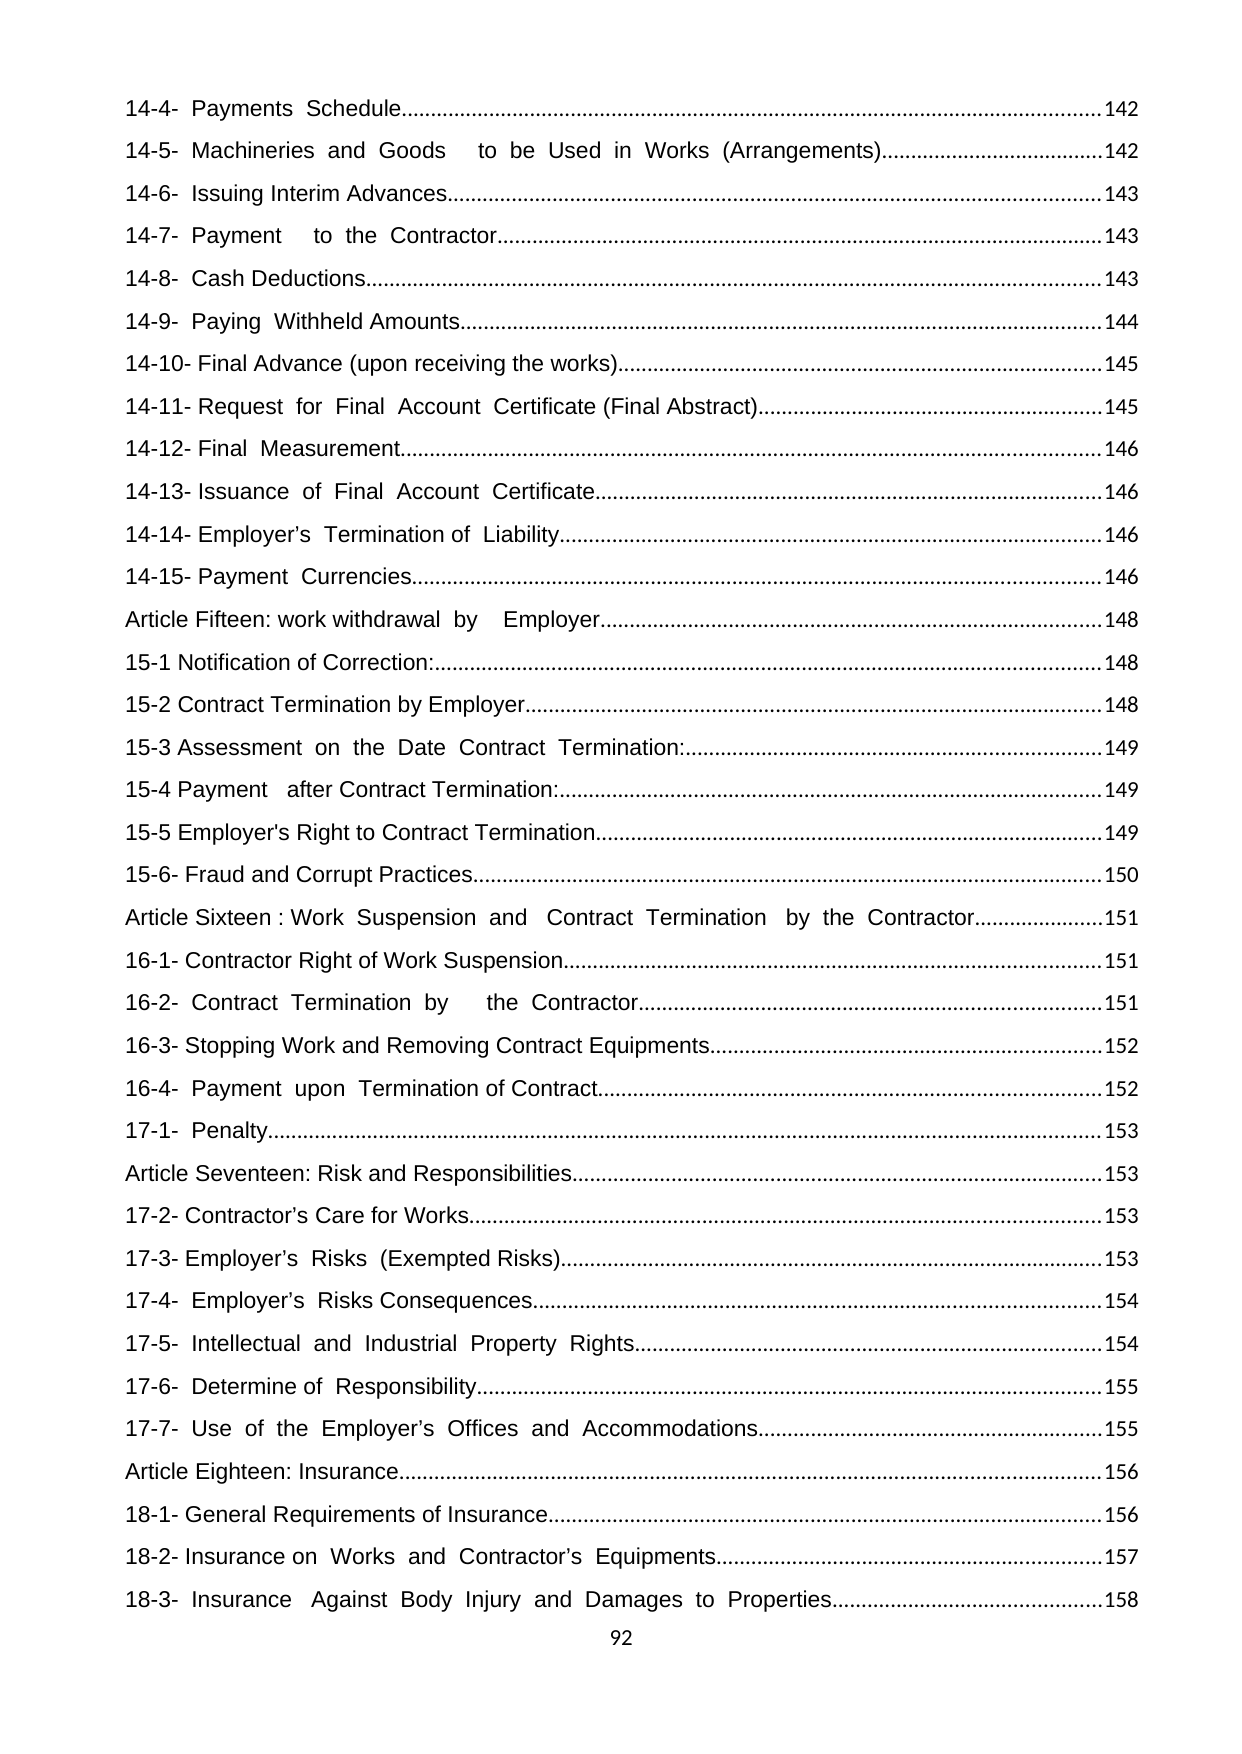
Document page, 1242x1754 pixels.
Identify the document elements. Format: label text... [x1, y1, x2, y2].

text 14-7- Payment to the Contractor 143 [125, 222, 1139, 249]
text 16-1- Contractor Right of Work Suspension 151 [125, 946, 1139, 974]
text 15-6- Fraud and Corrupt Practices 150 [125, 861, 1139, 889]
text 17-4- Employer’s Risks Consequences 154 [125, 1287, 1139, 1315]
text 15-2 Contract Termination by Employer 148 [125, 690, 1139, 718]
text Article Sixteen : Work Suspension and Contract Termination by the Contractor 151 [125, 903, 1139, 931]
text 14-13- Issuance of Final Account Certificate 146 [125, 477, 1139, 505]
text Article Eighteen: Insurance 156 [125, 1457, 1139, 1485]
text 14-10- Final Advance (upon receiving the works) 145 [125, 349, 1139, 377]
text 17-7- Use of the Employer’s Offices and Accommodations 155 [125, 1414, 1139, 1442]
text 14-12- Final Measurement 146 [125, 434, 1139, 463]
text 16-2- Contract Termination by the Contractor 151 [125, 988, 1139, 1016]
text 17-5- Intellectual and Industrial Property Rights 154 [125, 1329, 1139, 1357]
text 14-14- Employer’s Termination of Liability 146 [125, 520, 1139, 548]
text 15-4 Payment after Contract Termination: 149 [125, 775, 1139, 803]
text 15-1 Notification of Correction: 148 [125, 648, 1139, 676]
text 14-8- Cash Deductions 143 [125, 264, 1139, 292]
text 14-4- Payments Schedule 142 [125, 94, 1139, 122]
text Article Seventeen: Risk and Responsibilities 153 [125, 1159, 1139, 1187]
text 15-5 Employer's Right to Contract Termination 149 [125, 818, 1139, 846]
text 17-3- Employer’s Risks (Exempted Risks) 153 [125, 1244, 1139, 1272]
text 16-3- Stopping Work and Removing Contract Equipments 152 [125, 1031, 1139, 1059]
text 15-3 Assessment on the Date Contract Termination: 149 [125, 733, 1139, 761]
text 14-11- Request for Final Account Certificate (Final Abstract) 145 [125, 392, 1139, 420]
text 18-3- Insurance Against Body Injury and Damages to Properties 158 [125, 1585, 1139, 1613]
text 17-2- Contractor’s Care for Works 153 [125, 1201, 1139, 1229]
text Article Fifteen: work withdrawal by Employer 148 [125, 605, 1139, 633]
text 14-5- Machineries and Goods to be Used in Works (Arrangements) 142 [125, 136, 1139, 164]
text 14-15- Payment Currencies 146 [125, 562, 1139, 590]
text 17-6- Determine of Responsibility 155 [125, 1372, 1139, 1400]
text 17-1- Penalty 153 [125, 1116, 1139, 1144]
text 18-2- Insurance on Works and Contractor’s Equipments 157 [125, 1542, 1139, 1570]
text 14-6- Issuing Interim Advances 143 [125, 179, 1139, 207]
text 18-1- General Requirements of Insurance 156 [125, 1500, 1139, 1528]
text 14-9- Paying Withheld Amounts 144 [125, 307, 1139, 335]
text 16-4- Payment upon Termination of Contract 152 [125, 1074, 1139, 1102]
